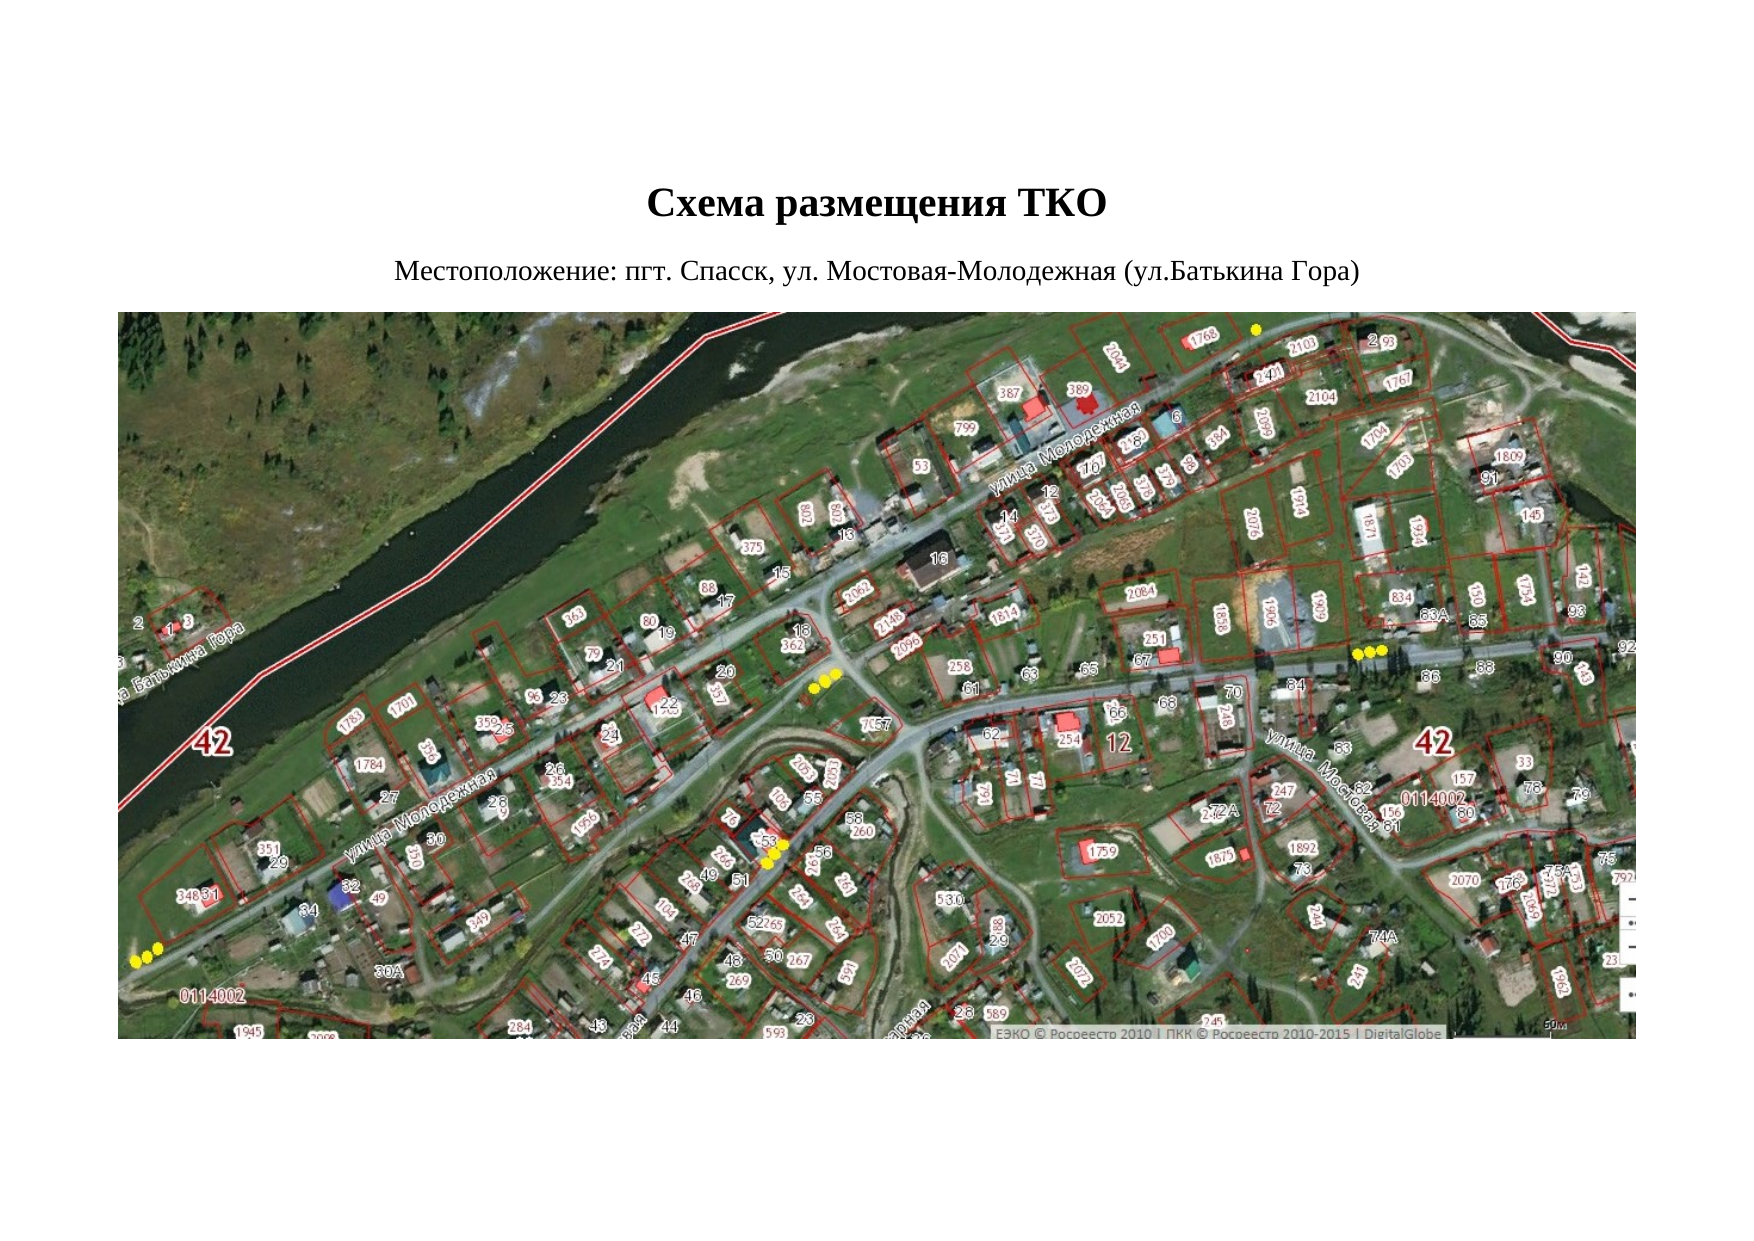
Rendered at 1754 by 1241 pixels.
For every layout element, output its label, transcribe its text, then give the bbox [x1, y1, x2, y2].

picture [118, 312, 1636, 1039]
text Схема размещения ТКО [118, 177, 1636, 225]
text Местоположение: пгт. Спасск, ул. Мостовая-Молодежная (ул.Батькина Гора) [118, 253, 1636, 287]
